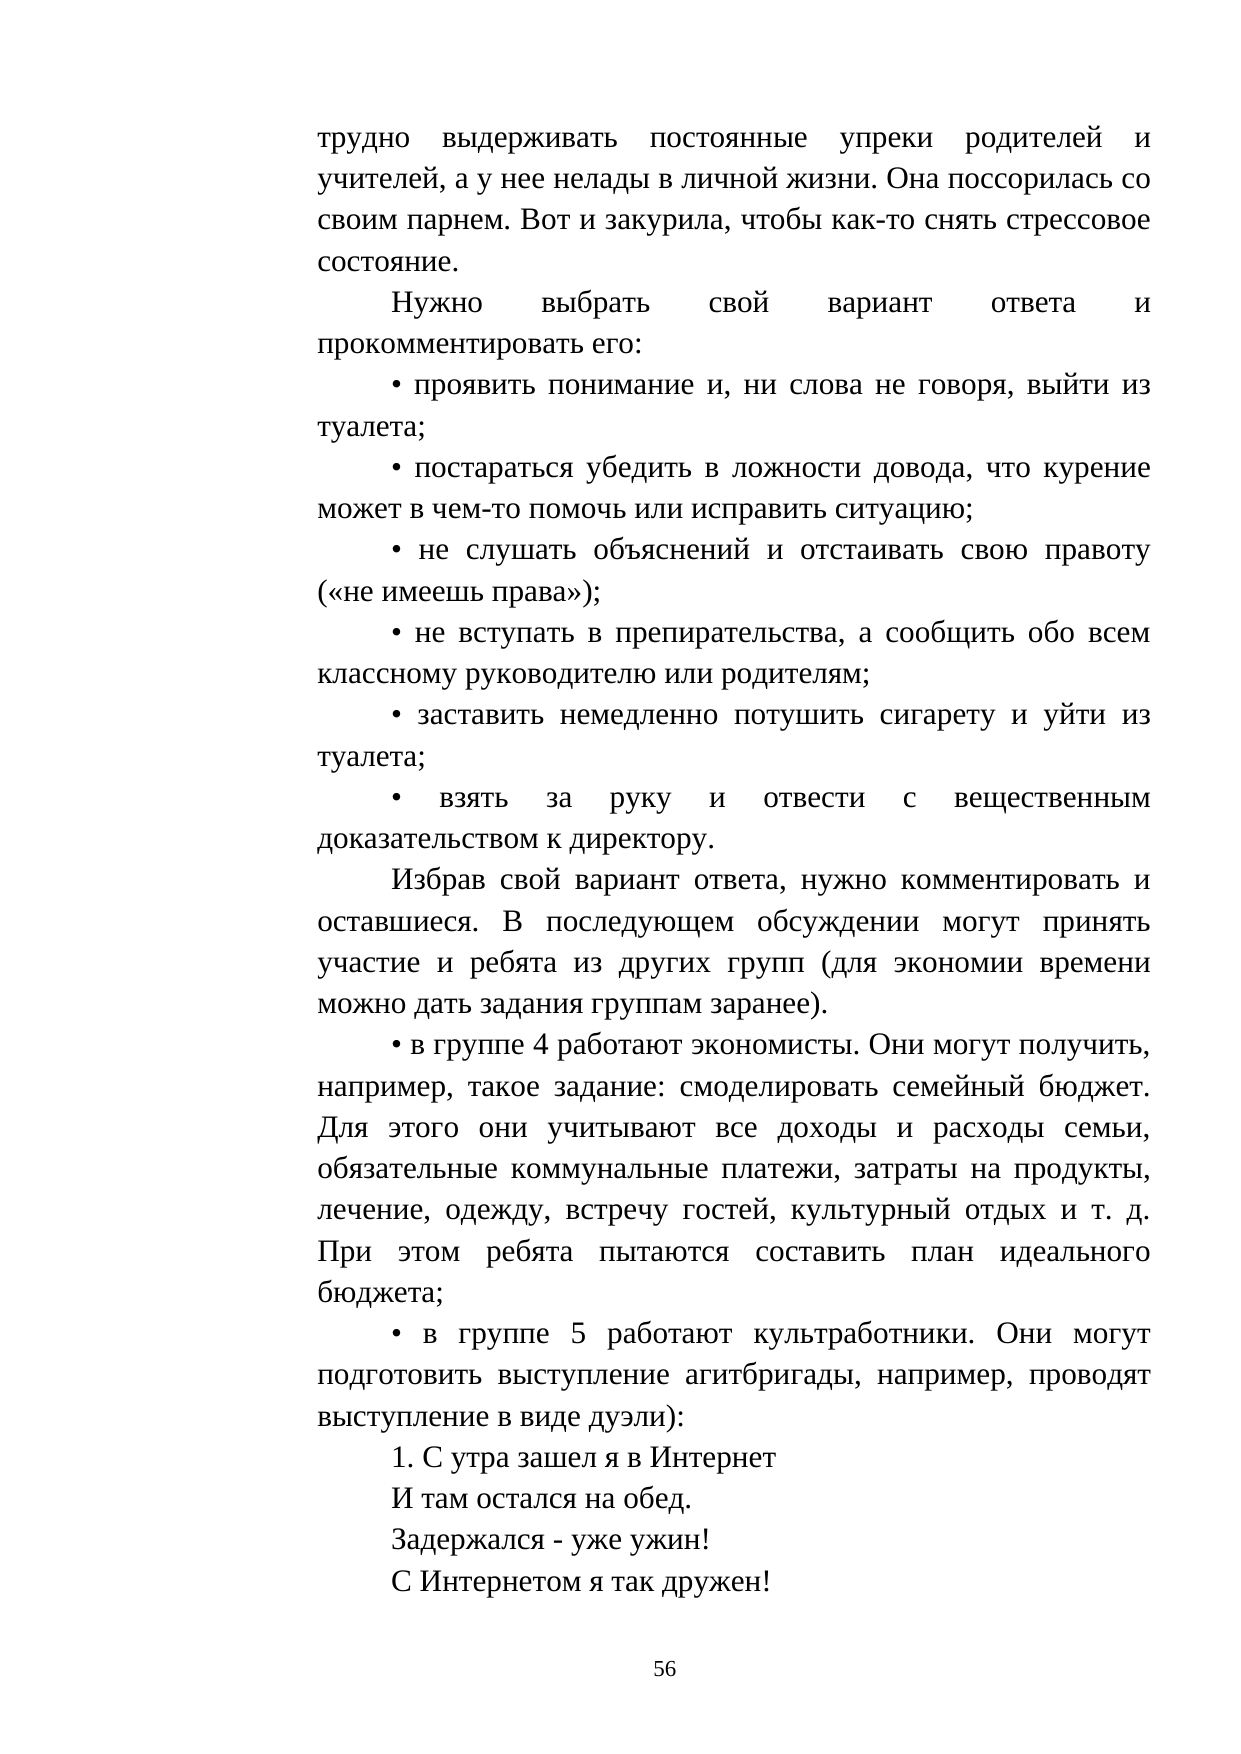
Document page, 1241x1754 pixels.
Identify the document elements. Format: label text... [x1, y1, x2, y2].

text • заставить немедленно потушить сигарету и уйти из туалета; [317, 696, 1152, 773]
text Избрав свой вариант ответа, нужно комментировать и оставшиеся. В последующем обсуждении могут принять участие и ребята из других групп (для экономии времени можно дать задания группам заранее). [317, 861, 1152, 1020]
text • в группе 5 работают культработники. Они могут подготовить выступление агитбригады, например, проводят выступление в виде дуэли): [317, 1314, 1152, 1433]
text Задержался - уже ужин! [317, 1521, 1152, 1557]
text 1. С утра зашел я в Интернет [317, 1438, 1152, 1474]
text • в группе 4 работают экономисты. Они могут получить, например, такое задание: смоделировать семейный бюджет. Для этого они учитывают все доходы и расходы семьи, обязательные коммунальные платежи, затраты на продукты, лечение, одежду, встречу гостей, культурный отдых и т. д. При этом ребята пытаются составить план идеального бюджета; [317, 1026, 1152, 1309]
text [317, 118, 1152, 278]
text С Интернетом я так дружен! [317, 1562, 1152, 1598]
text • постараться убедить в ложности довода, что курение может в чем-то помочь или исправить ситуацию; [317, 448, 1152, 525]
text И там остался на обед. [317, 1479, 1152, 1515]
text Нужно выбрать свой вариант ответа и прокомментировать его: [317, 283, 1152, 360]
text • проявить понимание и, ни слова не говоря, выйти из туалета; [317, 366, 1152, 443]
text • взять за руку и отвести с вещественным доказательством к директору. [317, 778, 1152, 855]
text • не слушать объяснений и отстаивать свою правоту («не имеешь права»); [317, 531, 1152, 608]
text • не вступать в препирательства, а сообщить обо всем классному руководителю или родителям; [317, 613, 1152, 690]
